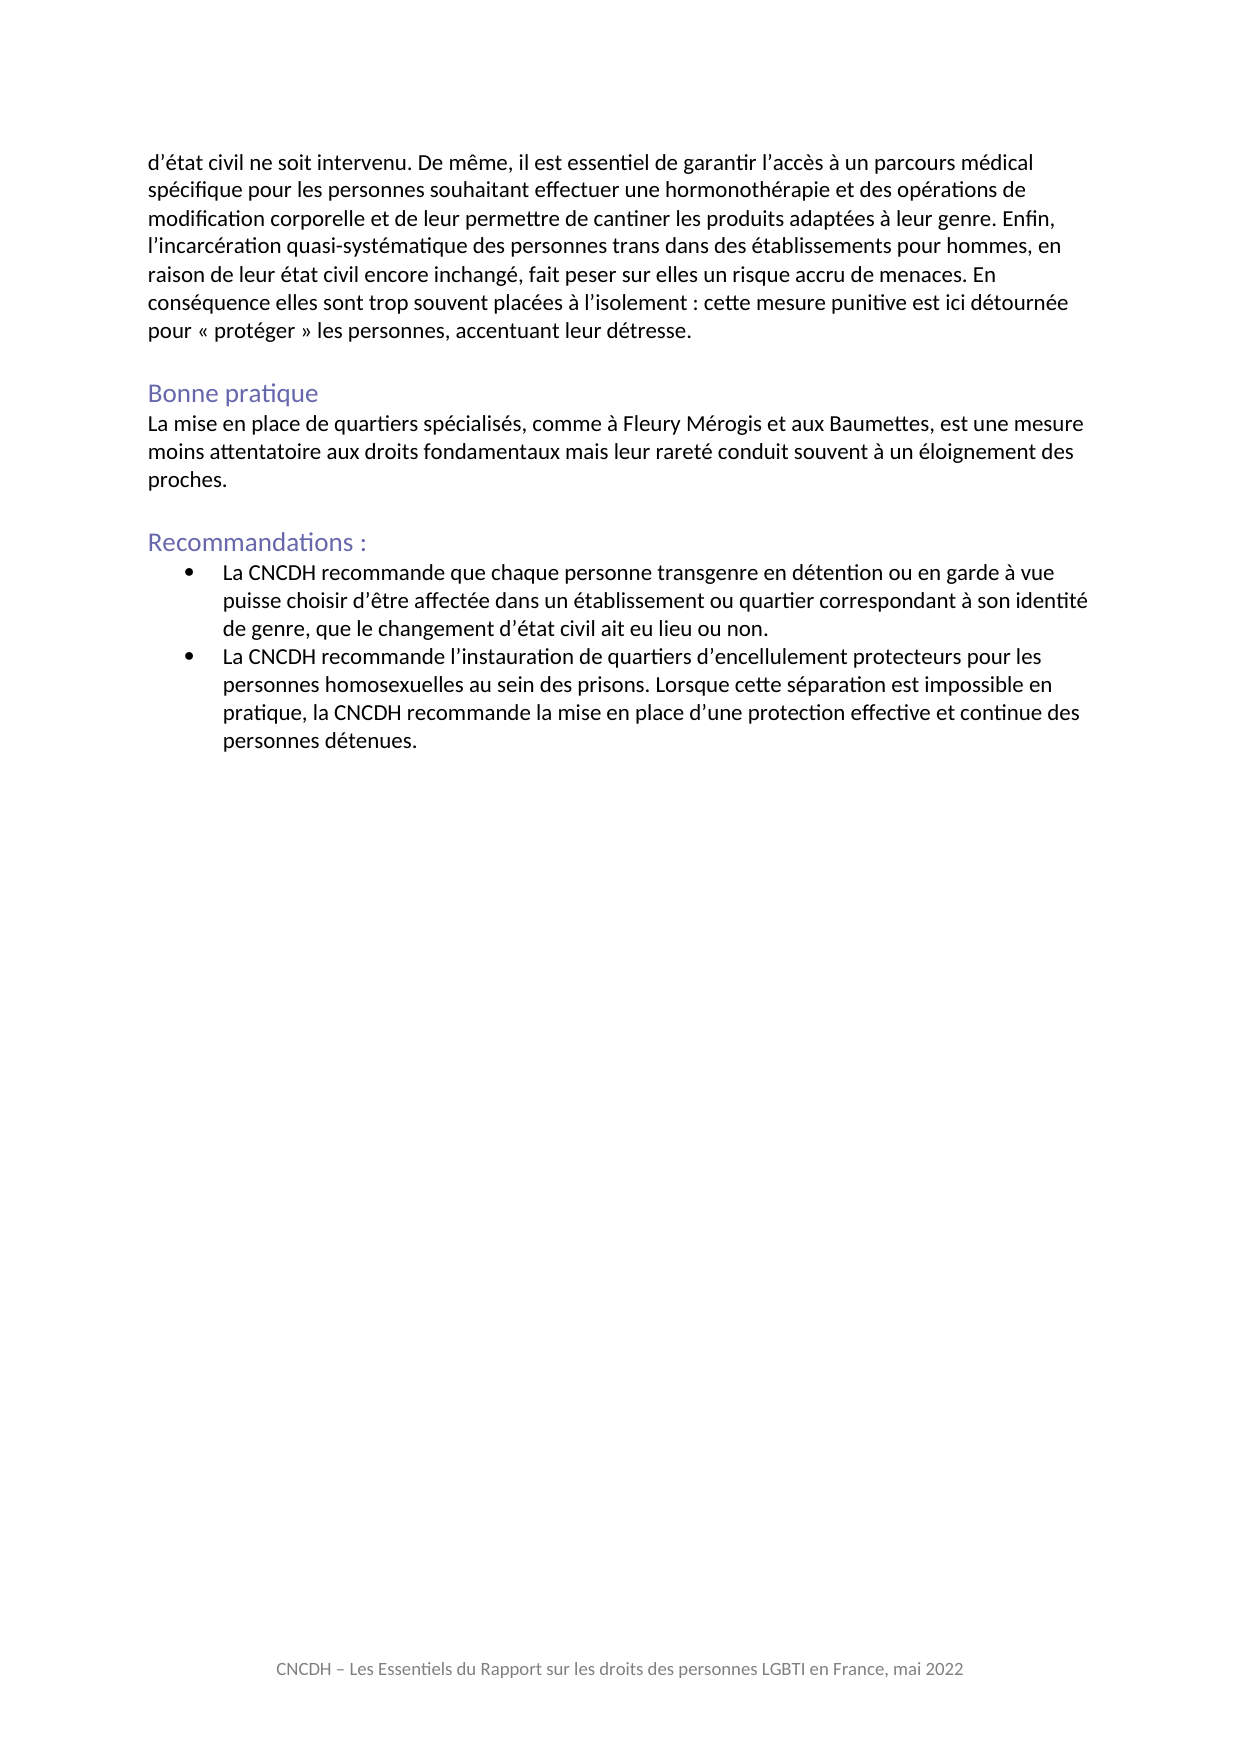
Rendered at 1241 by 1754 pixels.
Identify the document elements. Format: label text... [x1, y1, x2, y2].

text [148, 148, 1093, 344]
subtitle Bonne pratique [148, 376, 1093, 409]
text La mise en place de quartiers spécialisés, comme à Fleury Mérogis et aux Baumettes, est une mesure moins attentatoire aux droits fondamentaux mais leur rareté conduit souvent à un éloignement des proches. [148, 409, 1093, 493]
list La CNCDH recommande l’instauration de quartiers d’encellulement protecteurs pour les personnes homosexuelles au sein des prisons. Lorsque cette séparation est impossible en pratique, la CNCDH recommande la mise en place d’une protection effective et continue des personnes détenues. [185, 642, 1093, 754]
list La CNCDH recommande que chaque personne transgenre en détention ou en garde à vue puisse choisir d’être affectée dans un établissement ou quartier correspondant à son identité de genre, que le changement d’état civil ait eu lieu ou non. [185, 558, 1093, 642]
subtitle Recommandations : [148, 525, 1093, 558]
